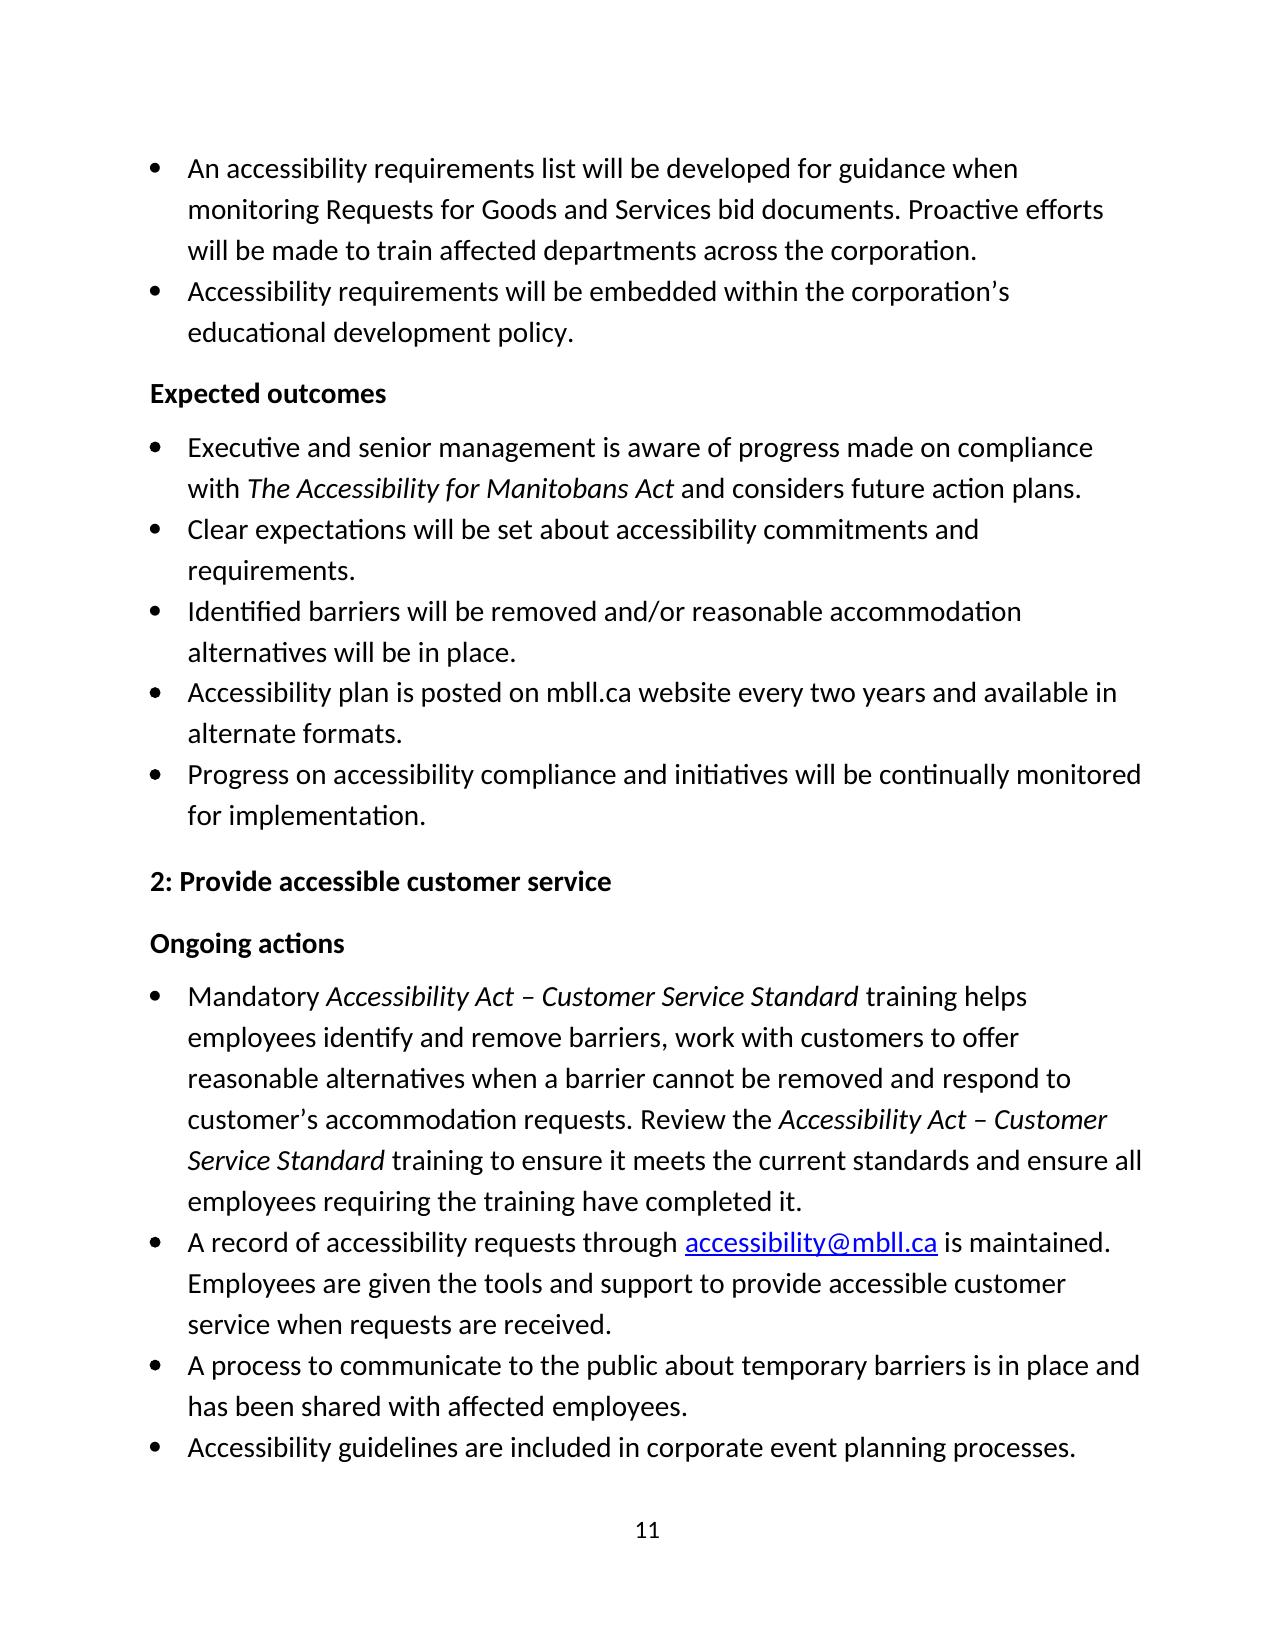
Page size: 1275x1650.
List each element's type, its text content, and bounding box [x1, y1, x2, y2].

list Executive and senior management is aware of progress made on compliance with The Accessibility for Manitobans Act and considers future action plans. [150, 429, 1144, 506]
list Clear expectations will be set about accessibility commitments and requirements. [150, 511, 1144, 587]
list A record of accessibility requests through accessibility@mbll.ca is maintained. Employees are given the tools and support to provide accessible customer service when requests are received. [150, 1224, 1144, 1342]
list A process to communicate to the public about temporary barriers is in place and has been shared with affected employees. [150, 1347, 1144, 1423]
list Progress on accessibility compliance and initiatives will be continually monitored for implementation. [150, 756, 1144, 833]
list Accessibility plan is posted on mbll.ca website every two years and available in alternate formats. [150, 674, 1144, 751]
list Identified barriers will be removed and/or reasonable accommodation alternatives will be in place. [150, 593, 1144, 669]
list An accessibility requirements list will be developed for guidance when monitoring Requests for Goods and Services bid documents. Proactive efforts will be made to train affected departments across the corporation. [150, 150, 1144, 267]
list Accessibility guidelines are included in corporate event planning processes. [150, 1429, 1144, 1464]
text Expected outcomes [150, 376, 1144, 411]
text 2: Provide accessible customer service [150, 863, 1144, 899]
text Ongoing actions [150, 925, 1144, 961]
list Accessibility requirements will be embedded within the corporation’s educational development policy. [150, 273, 1144, 349]
list Mandatory Accessibility Act – Customer Service Standard training helps employees identify and remove barriers, work with customers to offer reasonable alternatives when a barrier cannot be removed and respond to customer’s accommodation requests. Review the Accessibility Act – Customer Service Standard training to ensure it meets the current standards and ensure all employees requiring the training have completed it. [150, 978, 1144, 1219]
